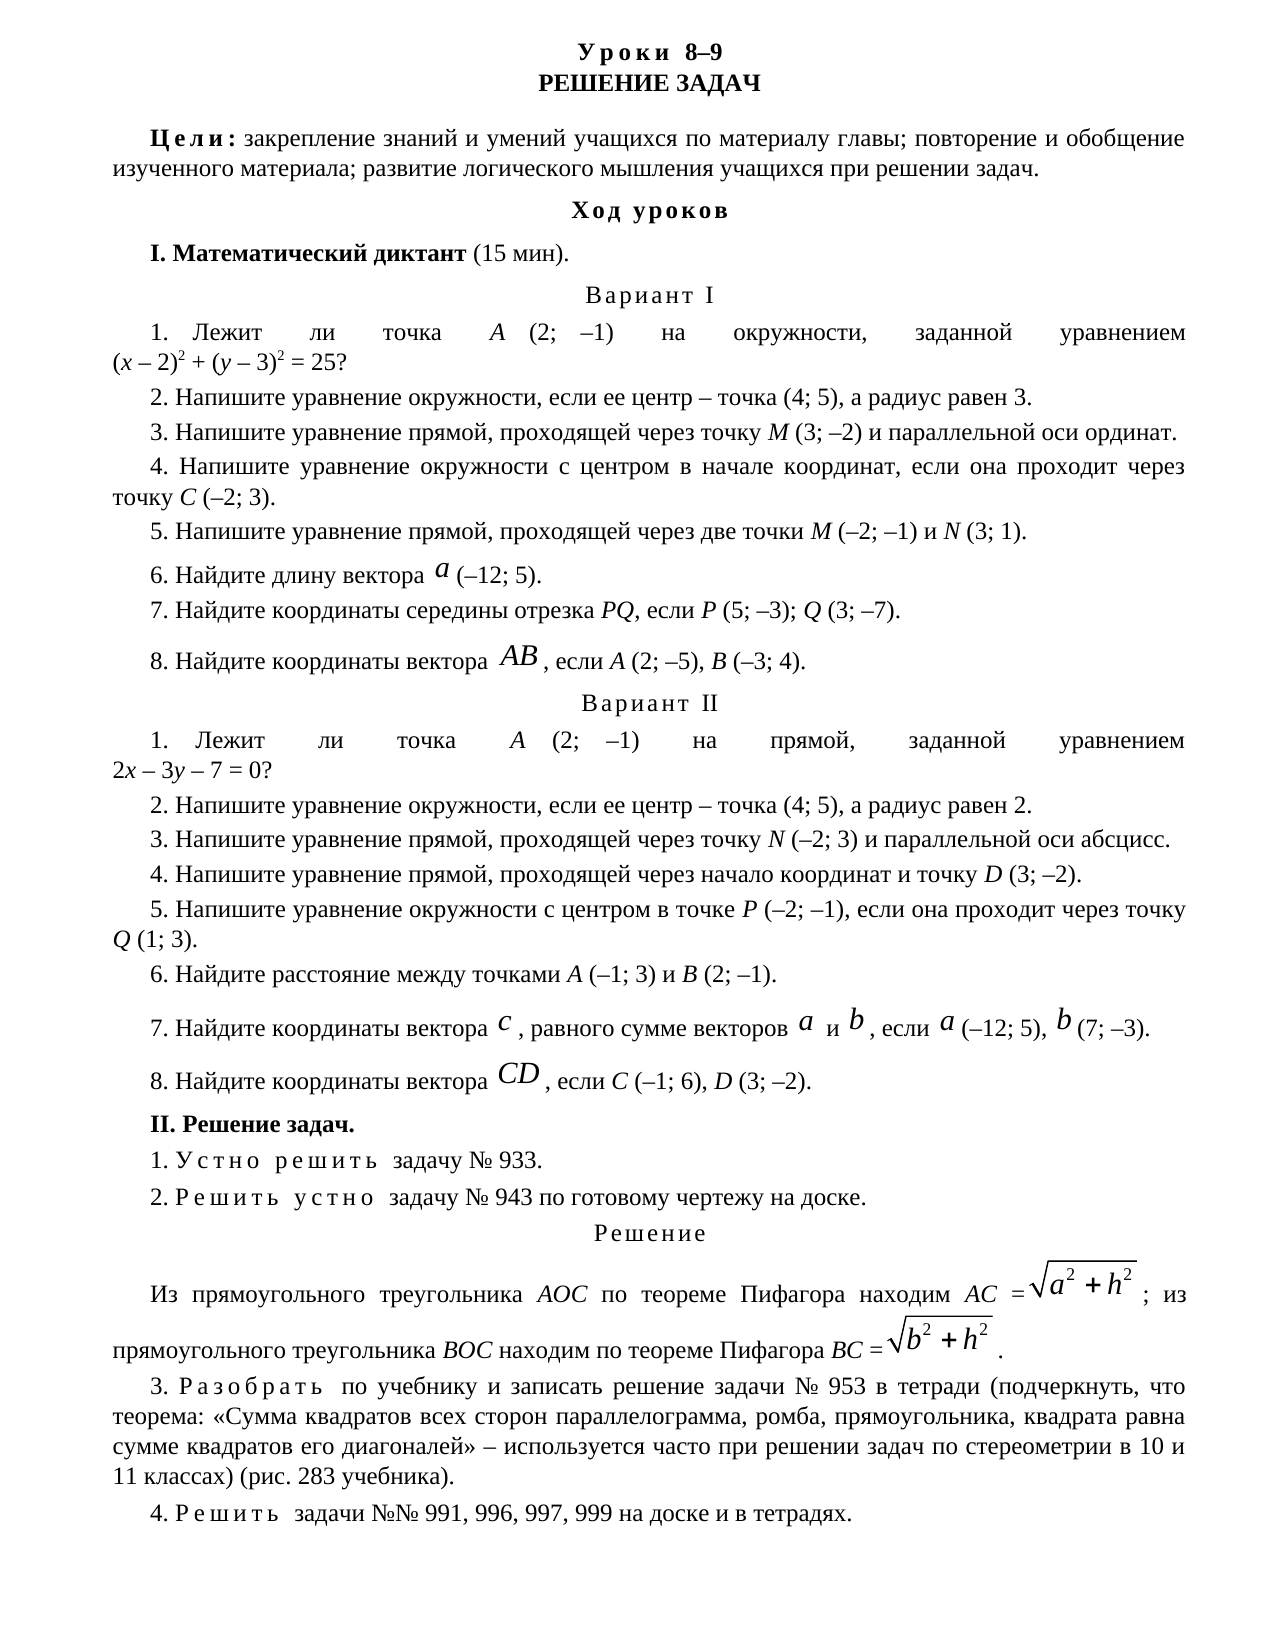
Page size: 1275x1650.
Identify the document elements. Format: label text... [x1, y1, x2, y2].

text 5. Напишите уравнение прямой, проходящей через две точки М (–2; –1) и N (3; 1). [112, 516, 1186, 545]
text Ход уроков [112, 195, 1186, 224]
text 4. Напишите уравнение окружности с центром в начале координат, если она проходит через точку С (–2; 3). [112, 451, 1186, 510]
text Вариант II [112, 688, 1186, 717]
text 7. Найдите координаты вектора , равного сумме векторов и , если (–12; 5), (7; –3). [112, 994, 1186, 1041]
text 5. Напишите уравнение окружности с центром в точке Р (–2; –1), если она проходит через точку Q (1; 3). [112, 894, 1186, 953]
text I. математический диктант (15 мин). [112, 238, 1186, 267]
text 2. Напишите уравнение окружности, если ее центр – точка (4; 5), а радиус равен 3. [112, 382, 1186, 411]
text 2. решить устно задачу № 943 по готовому чертежу на доске. [112, 1182, 1186, 1210]
text Цели: закрепление знаний и умений учащихся по материалу главы; повторение и обобщение изученного материала; развитие логического мышления учащихся при решении задач. [112, 123, 1186, 182]
text Вариант I [112, 281, 1186, 309]
text 1. Устно решить задачу № 933. [112, 1145, 1186, 1174]
text 8. Найдите координаты вектора , если А (2; –5), В (–3; 4). [112, 630, 1186, 675]
text Из прямоугольного треугольника АОС по теореме Пифагора находим AC =; из прямоугольного треугольника ВОС находим по теореме Пифагора BC =. [112, 1254, 1186, 1363]
text 4. Напишите уравнение прямой, проходящей через начало координат и точку D (3; –2). [112, 859, 1186, 888]
text 1. Лежит ли точка А (2; –1) на окружности, заданной уравнением (х – 2)2 + (у – 3)2 = 25? [112, 317, 1186, 376]
text 3. Разобрать по учебнику и записать решение задачи № 953 в тетради (подчеркнуть, что теорема: «Сумма квадратов всех сторон параллелограмма, ромба, прямоугольника, квадрата равна сумме квадратов его диагоналей» – используется часто при решении задач по стереометрии в 10 и 11 классах) (рис. 283 учебника). [112, 1371, 1186, 1490]
text II. решение задач. [112, 1109, 1186, 1138]
text 7. Найдите координаты середины отрезка PQ, если P (5; –3); Q (3; –7). [112, 595, 1186, 624]
text 4. решить задачи №№ 991, 996, 997, 999 на доске и в тетрадях. [112, 1498, 1186, 1526]
text 6. Найдите длину вектора (–12; 5). [112, 551, 1186, 589]
text 8. Найдите координаты вектора , если С (–1; 6), D (3; –2). [112, 1047, 1186, 1095]
text 6. Найдите расстояние между точками А (–1; 3) и В (2; –1). [112, 959, 1186, 988]
text 3. Напишите уравнение прямой, проходящей через точку М (3; –2) и параллельной оси ординат. [112, 417, 1186, 445]
text Уроки 8–9 решение задач [112, 37, 1186, 96]
text Решение [112, 1218, 1186, 1247]
text 3. Напишите уравнение прямой, проходящей через точку N (–2; 3) и параллельной оси абсцисс. [112, 824, 1186, 853]
text 2. Напишите уравнение окружности, если ее центр – точка (4; 5), а радиус равен 2. [112, 790, 1186, 818]
text 1. Лежит ли точка А (2; –1) на прямой, заданной уравнением 2х – 3у – 7 = 0? [112, 725, 1186, 784]
